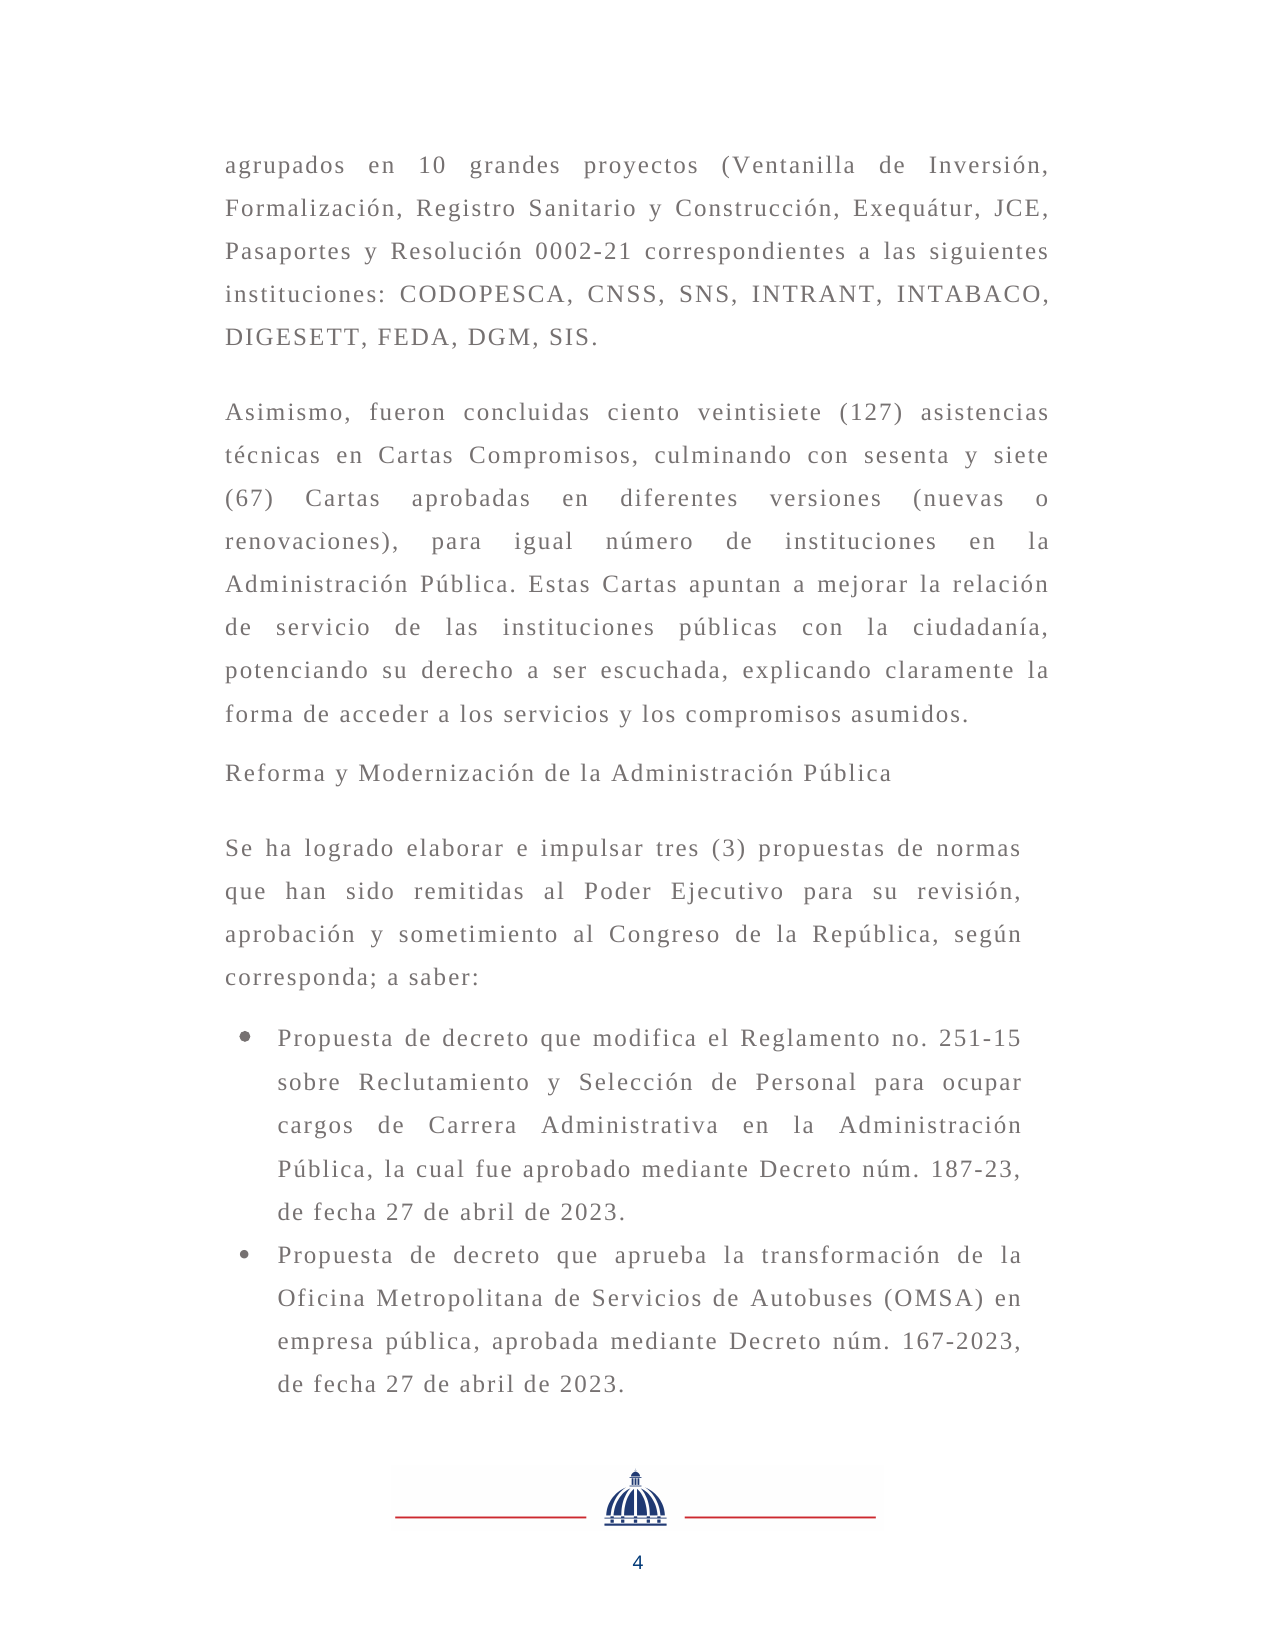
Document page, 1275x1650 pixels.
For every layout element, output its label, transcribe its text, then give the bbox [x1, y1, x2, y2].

text Se ha logrado elaborar e impulsar tres (3) propuestas de normas que han sido remitidas al Poder Ejecutivo para su revisión, aprobación y sometimiento al Congreso de la República, según corresponda; a saber: [225, 833, 1022, 991]
text Asimismo, fueron concluidas ciento veintisiete (127) asistencias técnicas en Cartas Compromisos, culminando con sesenta y siete (67) Cartas aprobadas en diferentes versiones (nuevas o renovaciones), para igual número de instituciones en la Administración Pública. Estas Cartas apuntan a mejorar la relación de servicio de las instituciones públicas con la ciudadanía, potenciando su derecho a ser escuchada, explicando claramente la forma de acceder a los servicios y los compromisos asumidos. [225, 397, 1050, 727]
picture [391, 1465, 884, 1531]
text Reforma y Modernización de la Administración Pública [225, 758, 1050, 787]
list Propuesta de decreto que aprueba la transformación de la Oficina Metropolitana de Servicios de Autobuses (OMSA) en empresa pública, aprobada mediante Decreto núm. 167-2023, de fecha 27 de abril de 2023. [240, 1240, 1022, 1398]
list Propuesta de decreto que modifica el Reglamento no. 251-15 sobre Reclutamiento y Selección de Personal para ocupar cargos de Carrera Administrativa en la Administración Pública, la cual fue aprobado mediante Decreto núm. 187-23, de fecha 27 de abril de 2023. [240, 1023, 1022, 1226]
